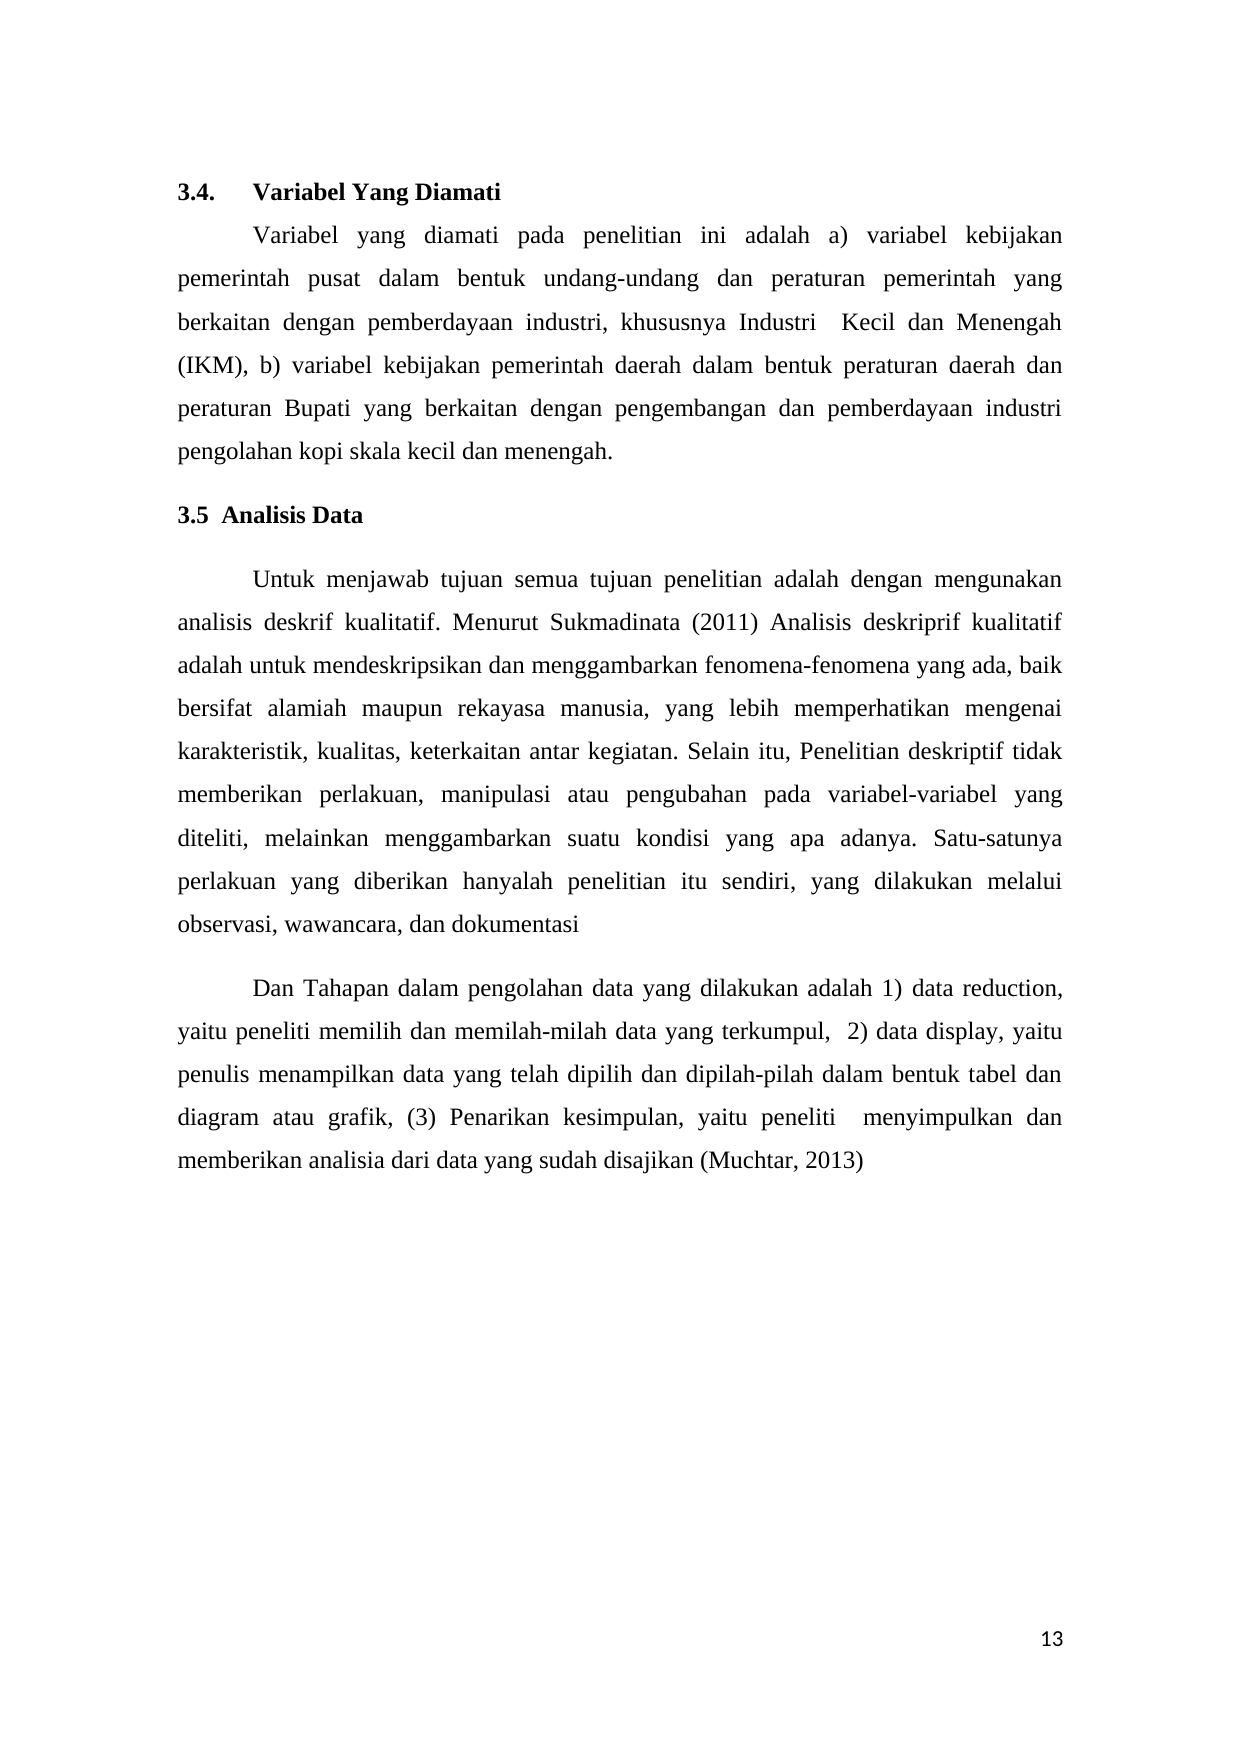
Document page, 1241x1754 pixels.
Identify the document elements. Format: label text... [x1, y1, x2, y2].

list Variabel Yang Diamati [177, 177, 1063, 206]
text Dan Tahapan dalam pengolahan data yang dilakukan adalah 1) data reduction, yaitu peneliti memilih dan memilah-milah data yang terkumpul, 2) data display, yaitu penulis menampilkan data yang telah dipilih dan dipilah-pilah dalam bentuk tabel dan diagram atau grafik, (3) Penarikan kesimpulan, yaitu peneliti menyimpulkan dan memberikan analisia dari data yang sudah disajikan (Muchtar, 2013) [177, 973, 1063, 1174]
text Variabel yang diamati pada penelitian ini adalah a) variabel kebijakan pemerintah pusat dalam bentuk undang-undang dan peraturan pemerintah yang berkaitan dengan pemberdayaan industri, khususnya Industri Kecil dan Menengah (IKM), b) variabel kebijakan pemerintah daerah dalam bentuk peraturan daerah dan peraturan Bupati yang berkaitan dengan pengembangan dan pemberdayaan industri pengolahan kopi skala kecil dan menengah. [177, 220, 1063, 465]
text 3.5 Analisis Data [177, 500, 1063, 529]
text Untuk menjawab tujuan semua tujuan penelitian adalah dengan mengunakan analisis deskrif kualitatif. Menurut Sukmadinata (2011) Analisis deskriprif kualitatif adalah untuk mendeskripsikan dan menggambarkan fenomena-fenomena yang ada, baik bersifat alamiah maupun rekayasa manusia, yang lebih memperhatikan mengenai karakteristik, kualitas, keterkaitan antar kegiatan. Selain itu, Penelitian deskriptif tidak memberikan perlakuan, manipulasi atau pengubahan pada variabel-variabel yang diteliti, melainkan menggambarkan suatu kondisi yang apa adanya. Satu-satunya perlakuan yang diberikan hanyalah penelitian itu sendiri, yang dilakukan melalui observasi, wawancara, dan dokumentasi [177, 564, 1063, 938]
